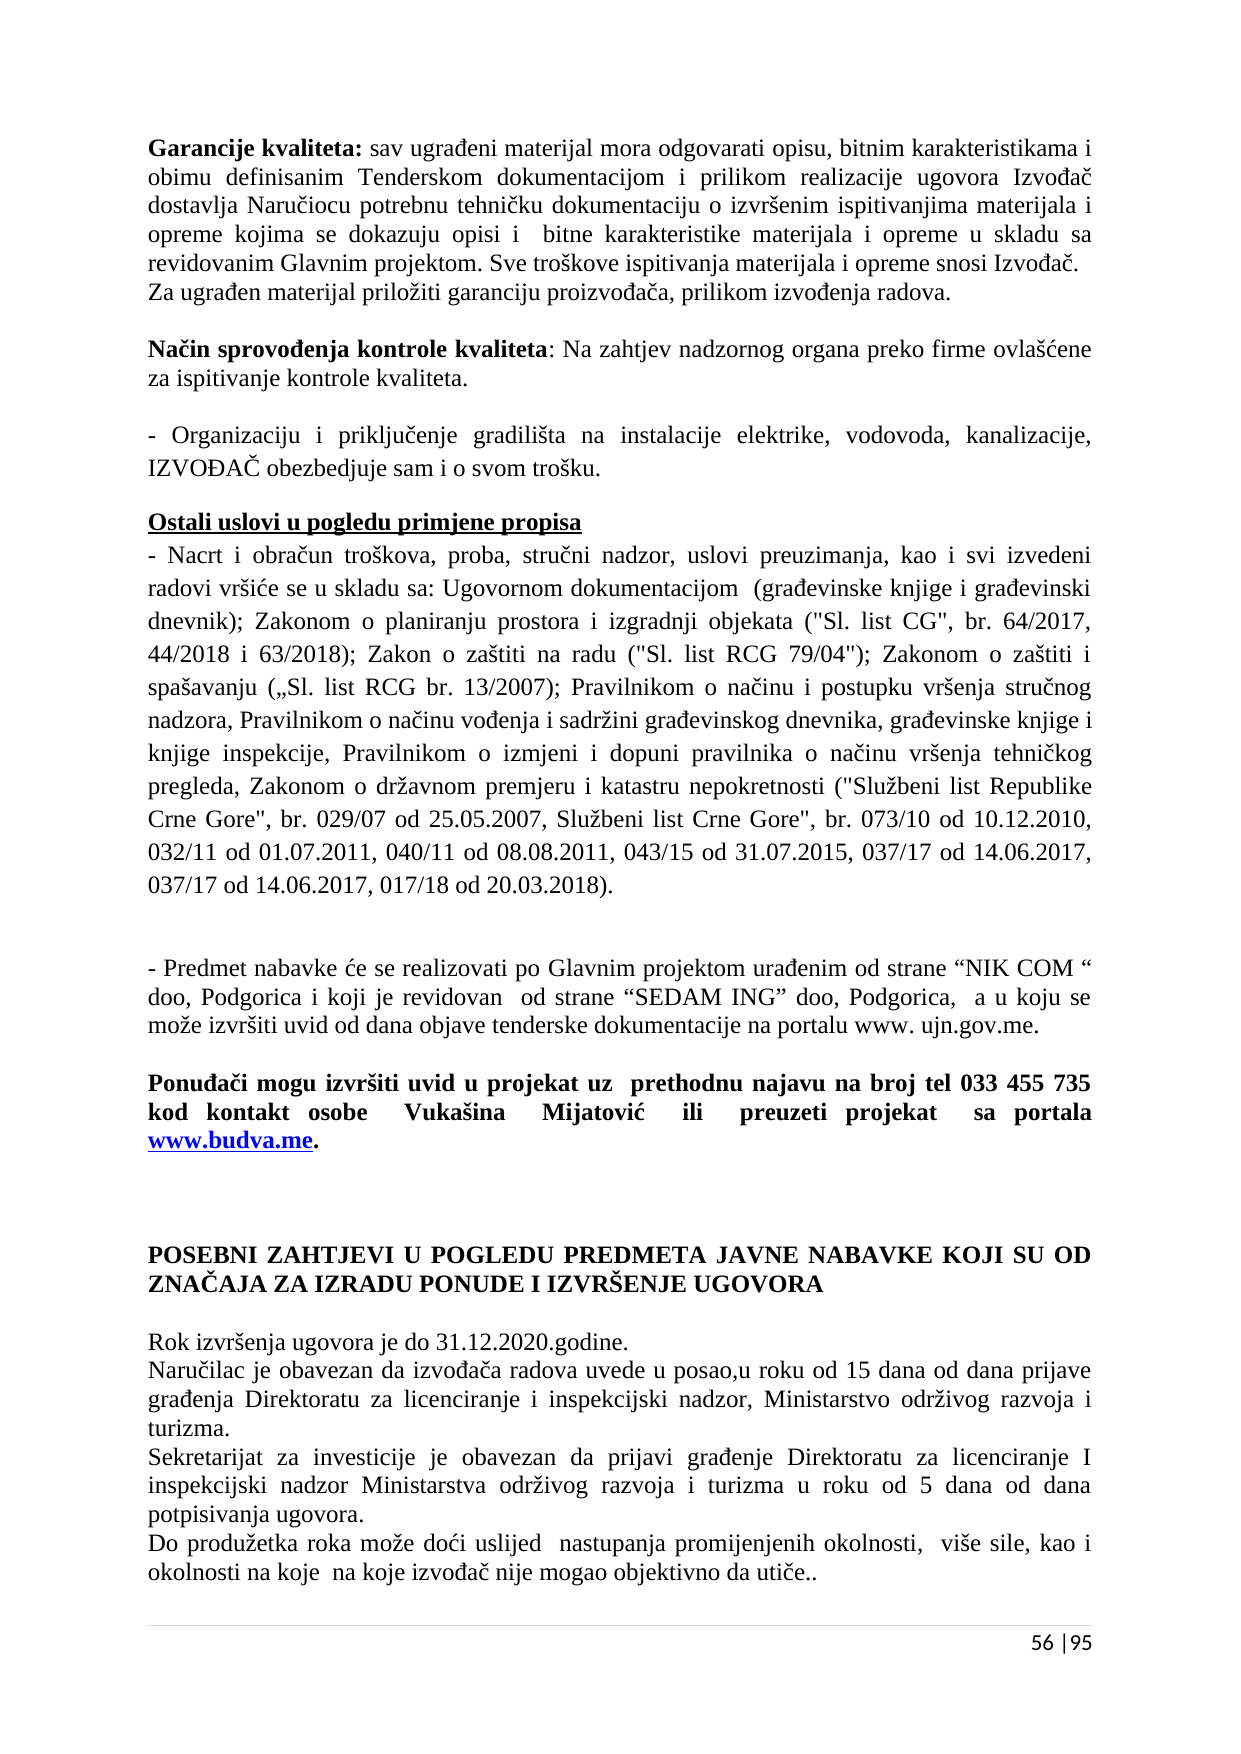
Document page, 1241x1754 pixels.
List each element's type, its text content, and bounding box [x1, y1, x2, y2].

text Način sprovođenja kontrole kvaliteta: Na zahtjev nadzornog organa preko firme ovlašćene za ispitivanje kontrole kvaliteta. [148, 334, 1093, 392]
text - Organizaciju i priključenje gradilišta na instalacije elektrike, vodovoda, kanalizacije, IZVOĐAČ obezbedjuje sam i o svom trošku. [148, 420, 1093, 482]
text Sekretarijat za investicije je obavezan da prijavi građenje Direktoratu za licenciranje I inspekcijski nadzor Ministarstva održivog razvoja i turizma u roku od 5 dana od dana potpisivanja ugovora. [148, 1442, 1093, 1528]
text Ostali uslovi u pogledu primjene propisa [148, 507, 1093, 536]
text - Predmet nabavke će se realizovati po Glavnim projektom urađenim od strane “NIK COM “ doo, Podgorica i koji je revidovan od strane “SEDAM ING” doo, Podgorica, a u koju se može izvršiti uvid od dana objave tenderske dokumentacije na portalu www. ujn.gov.me. [148, 953, 1093, 1039]
text Do produžetka roka može doći uslijed nastupanja promijenjenih okolnosti, više sile, kao i okolnosti na koje na koje izvođač nije mogao objektivno da utiče.. [148, 1528, 1093, 1586]
text - Nacrt i obračun troškova, proba, stručni nadzor, uslovi preuzimanja, kao i svi izvedeni radovi vršiće se u skladu sa: Ugovornom dokumentacijom (građevinske knjige i građevinski dnevnik); Zakonom o planiranju prostora i izgradnji objekata ("Sl. list CG", br. 64/2017, 44/2018 i 63/2018); Zakon o zaštiti na radu ("Sl. list RCG 79/04"); Zakonom o zaštiti i spašavanju („Sl. list RCG br. 13/2007); Pravilnikom o načinu i postupku vršenja stručnog nadzora, Pravilnikom o načinu vođenja i sadržini građevinskog dnevnika, građevinske knjige i knjige inspekcije, Pravilnikom o izmjeni i dopuni pravilnika o načinu vršenja tehničkog pregleda, Zakonom o državnom premjeru i katastru nepokretnosti ("Službeni list Republike Crne Gore", br. 029/07 od 25.05.2007, Službeni list Crne Gore", br. 073/10 od 10.12.2010, 032/11 od 01.07.2011, 040/11 od 08.08.2011, 043/15 od 31.07.2015, 037/17 od 14.06.2017, 037/17 od 14.06.2017, 017/18 od 20.03.2018). [148, 540, 1093, 899]
text Rok izvršenja ugovora je do 31.12.2020.godine. [148, 1327, 1093, 1356]
text Ponuđači mogu izvršiti uvid u projekat uz prethodnu najavu na broj tel 033 455 735 kod kontakt osobe Vukašina Mijatović ili preuzeti projekat sa portala www.budva.me. [148, 1068, 1093, 1154]
text Za ugrađen materijal priložiti garanciju proizvođača, prilikom izvođenja radova. [148, 277, 1093, 305]
text Garancije kvaliteta: sav ugrađeni materijal mora odgovarati opisu, bitnim karakteristikama i obimu definisanim Tenderskom dokumentacijom i prilikom realizacije ugovora Izvođač dostavlja Naručiocu potrebnu tehničku dokumentaciju o izvršenim ispitivanjima materijala i opreme kojima se dokazuju opisi i bitne karakteristike materijala i opreme u skladu sa revidovanim Glavnim projektom. Sve troškove ispitivanja materijala i opreme snosi Izvođač. [148, 133, 1093, 277]
text Naručilac je obavezan da izvođača radova uvede u posao,u roku od 15 dana od dana prijave građenja Direktoratu za licenciranje i inspekcijski nadzor, Ministarstvo održivog razvoja i turizma. [148, 1356, 1093, 1442]
text POSEBNI ZAHTJEVI U POGLEDU PREDMETA JAVNE NABAVKE KOJI SU OD ZNAČAJA ZA IZRADU PONUDE I IZVRŠENJE UGOVORA [148, 1241, 1093, 1298]
